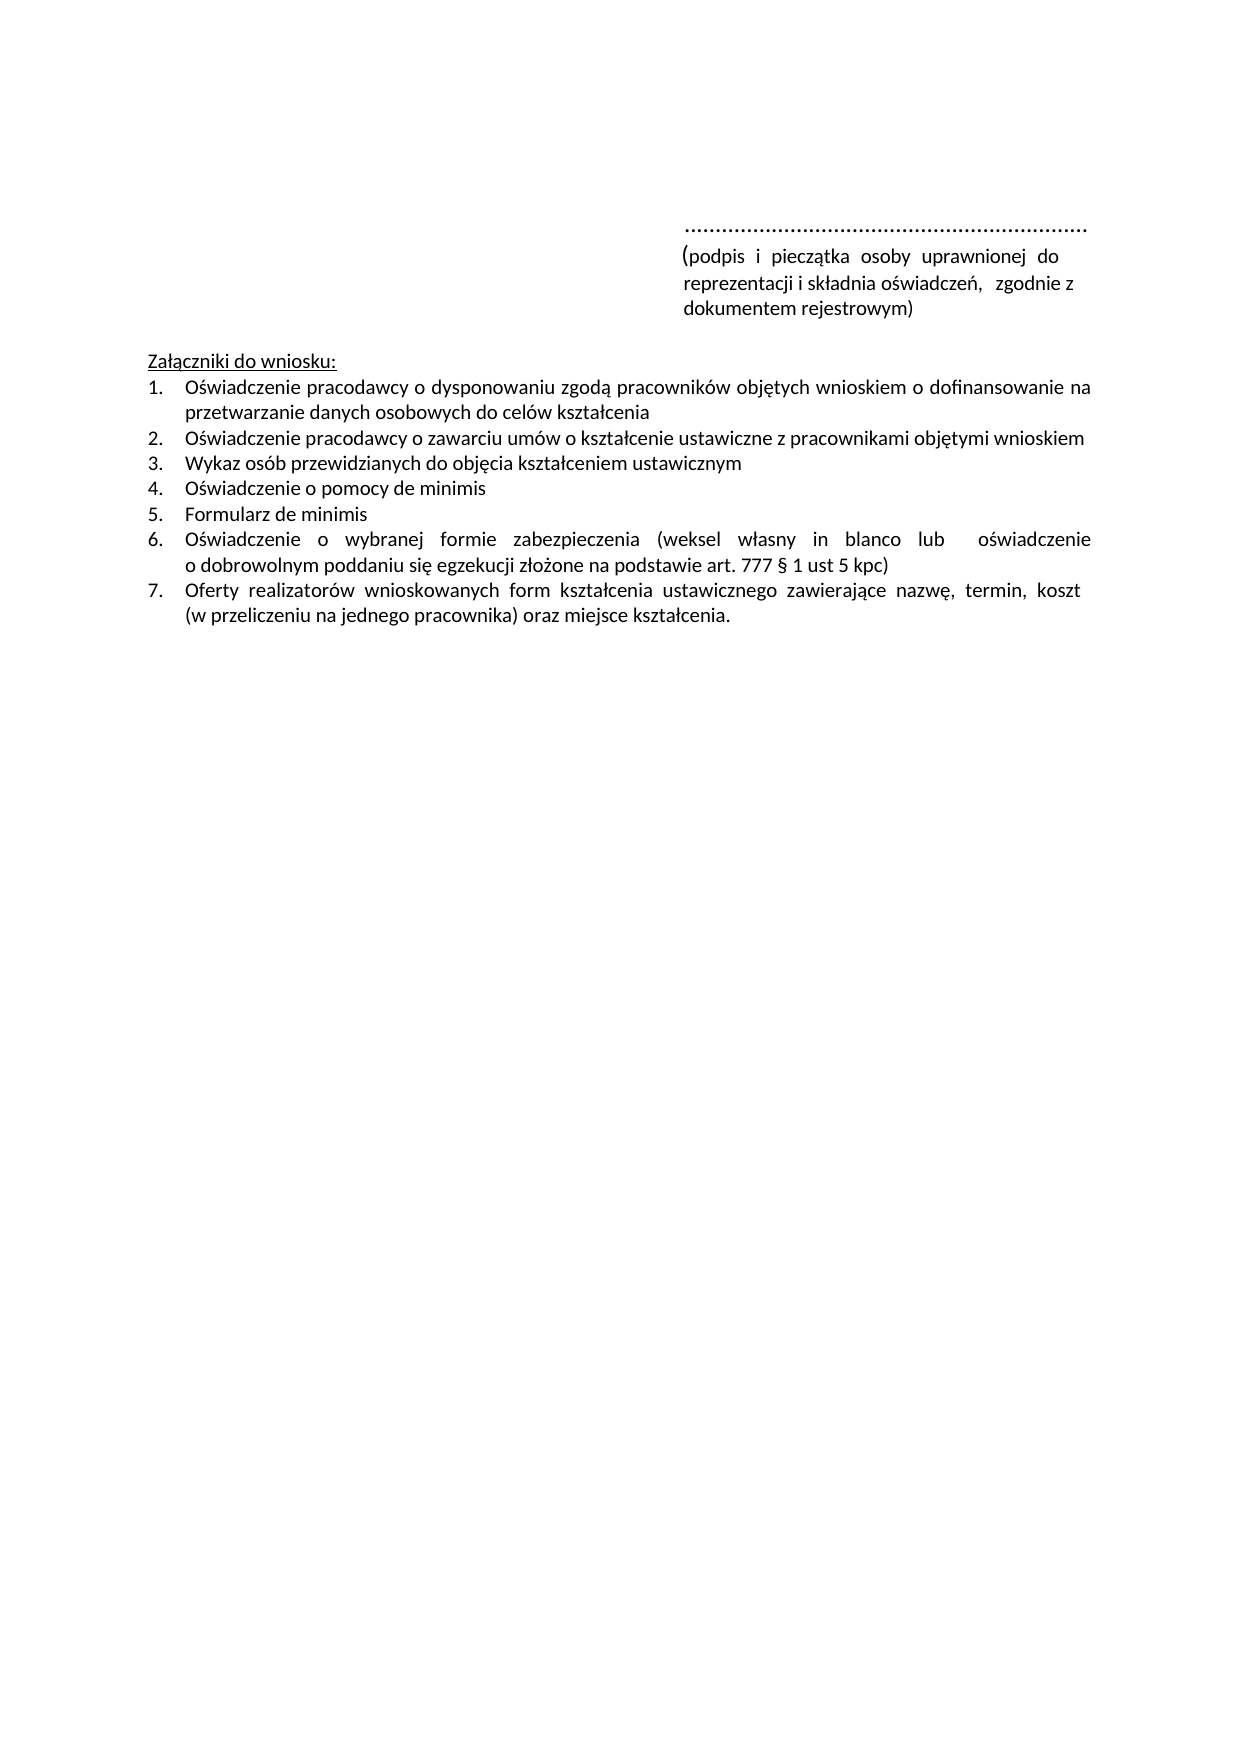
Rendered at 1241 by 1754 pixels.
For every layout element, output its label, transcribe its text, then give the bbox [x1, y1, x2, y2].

text (podpis i pieczątka osoby uprawnionej do reprezentacji i składnia oświadczeń, zgodnie z dokumentem rejestrowym) [681, 239, 1076, 321]
list Oświadczenie o wybranej formie zabezpieczenia (weksel własny in blanco lub oświadczenie o dobrowolnym poddaniu się egzekucji złożone na podstawie art. 777 § 1 ust 5 kpc) [148, 526, 1093, 577]
text ................................................................. [684, 209, 1093, 239]
list Formularz de minimis [148, 501, 1093, 526]
text Załączniki do wniosku: [148, 348, 1093, 374]
list Wykaz osób przewidzianych do objęcia kształceniem ustawicznym [148, 450, 1093, 476]
list Oświadczenie o pomocy de minimis [148, 476, 1093, 501]
list Oferty realizatorów wnioskowanych form kształcenia ustawicznego zawierające nazwę, termin, koszt (w przeliczeniu na jednego pracownika) oraz miejsce kształcenia. [148, 577, 1093, 628]
list Oświadczenie pracodawcy o zawarciu umów o kształcenie ustawiczne z pracownikami objętymi wnioskiem [148, 425, 1093, 450]
list Oświadczenie pracodawcy o dysponowaniu zgodą pracowników objętych wnioskiem o dofinansowanie na przetwarzanie danych osobowych do celów kształcenia [148, 374, 1093, 425]
